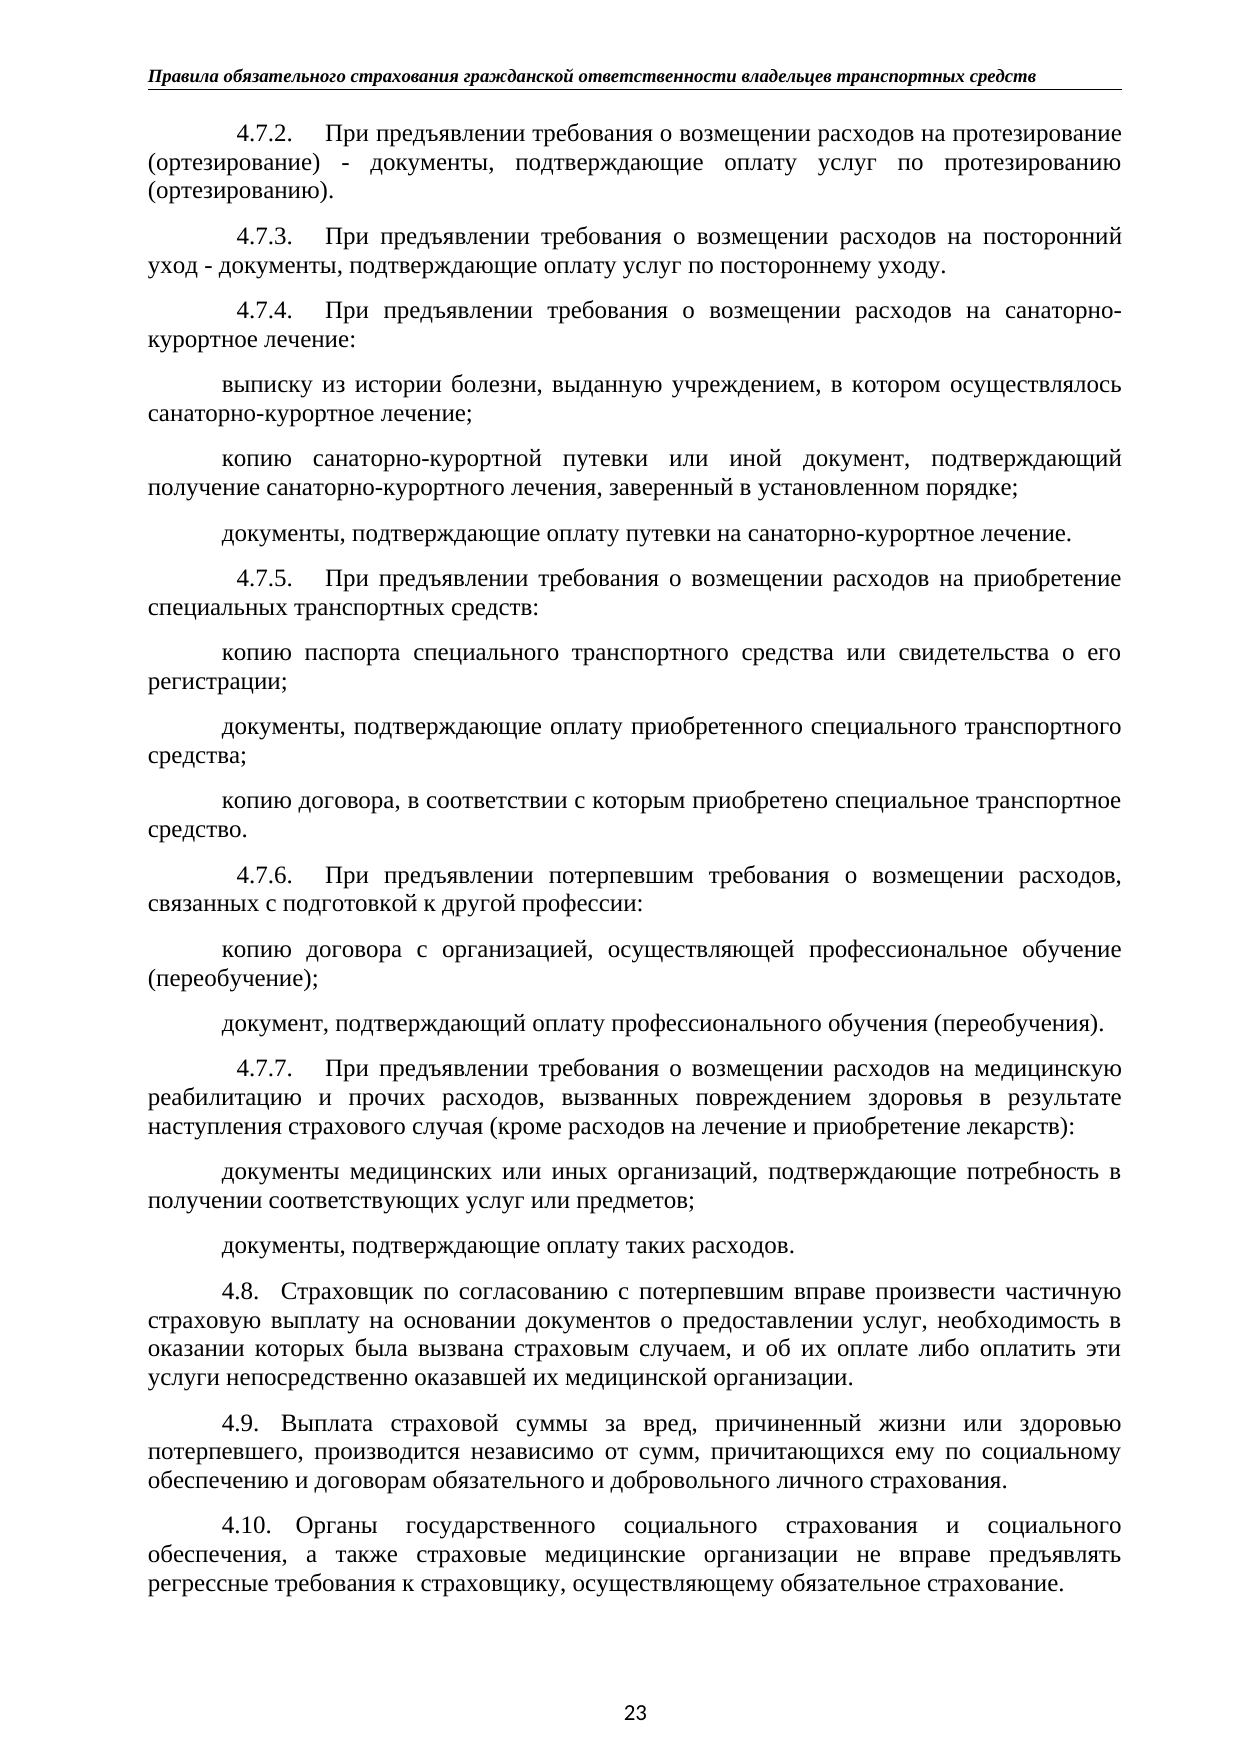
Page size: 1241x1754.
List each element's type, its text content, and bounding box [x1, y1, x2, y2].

text 4.7.4. При предъявлении требования о возмещении расходов на санаторно-курортное лечение: [148, 295, 1122, 353]
text документы, подтверждающие оплату таких расходов. [148, 1231, 1122, 1259]
text 4.7.7. При предъявлении требования о возмещении расходов на медицинскую реабилитацию и прочих расходов, вызванных повреждением здоровья в результате наступления страхового случая (кроме расходов на лечение и приобретение лекарств): [148, 1053, 1122, 1140]
text копию договора, в соответствии с которым приобретено специальное транспортное средство. [148, 786, 1122, 843]
text выписку из истории болезни, выданную учреждением, в котором осуществлялось санаторно-курортное лечение; [148, 369, 1122, 427]
text 4.9. Выплата страховой суммы за вред, причиненный жизни или здоровью потерпевшего, производится независимо от сумм, причитающихся ему по социальному обеспечению и договорам обязательного и добровольного личного страхования. [148, 1408, 1122, 1494]
text документы, подтверждающие оплату приобретенного специального транспортного средства; [148, 711, 1122, 769]
text 4.7.6. При предъявлении потерпевшим требования о возмещении расходов, связанных с подготовкой к другой профессии: [148, 860, 1122, 917]
text копию паспорта специального транспортного средства или свидетельства о его регистрации; [148, 637, 1122, 695]
text документы, подтверждающие оплату путевки на санаторно-курортное лечение. [148, 518, 1122, 546]
text 4.7.5. При предъявлении требования о возмещении расходов на приобретение специальных транспортных средств: [148, 563, 1122, 621]
text документ, подтверждающий оплату профессионального обучения (переобучения). [148, 1008, 1122, 1037]
text копию договора с организацией, осуществляющей профессиональное обучение (переобучение); [148, 934, 1122, 991]
text документы медицинских или иных организаций, подтверждающие потребность в получении соответствующих услуг или предметов; [148, 1156, 1122, 1214]
text 4.8. Страховщик по согласованию с потерпевшим вправе произвести частичную страховую выплату на основании документов о предоставлении услуг, необходимость в оказании которых была вызвана страховым случаем, и об их оплате либо оплатить эти услуги непосредственно оказавшей их медицинской организации. [148, 1276, 1122, 1391]
text 4.7.3. При предъявлении требования о возмещении расходов на посторонний уход - документы, подтверждающие оплату услуг по постороннему уходу. [148, 221, 1122, 278]
text 4.10. Органы государственного социального страхования и социального обеспечения, а также страховые медицинские организации не вправе предъявлять регрессные требования к страховщику, осуществляющему обязательное страхование. [148, 1511, 1122, 1597]
text копию санаторно-курортной путевки или иной документ, подтверждающий получение санаторно-курортного лечения, заверенный в установленном порядке; [148, 443, 1122, 501]
text 4.7.2. При предъявлении требования о возмещении расходов на протезирование (ортезирование) - документы, подтверждающие оплату услуг по протезированию (ортезированию). [148, 118, 1122, 204]
